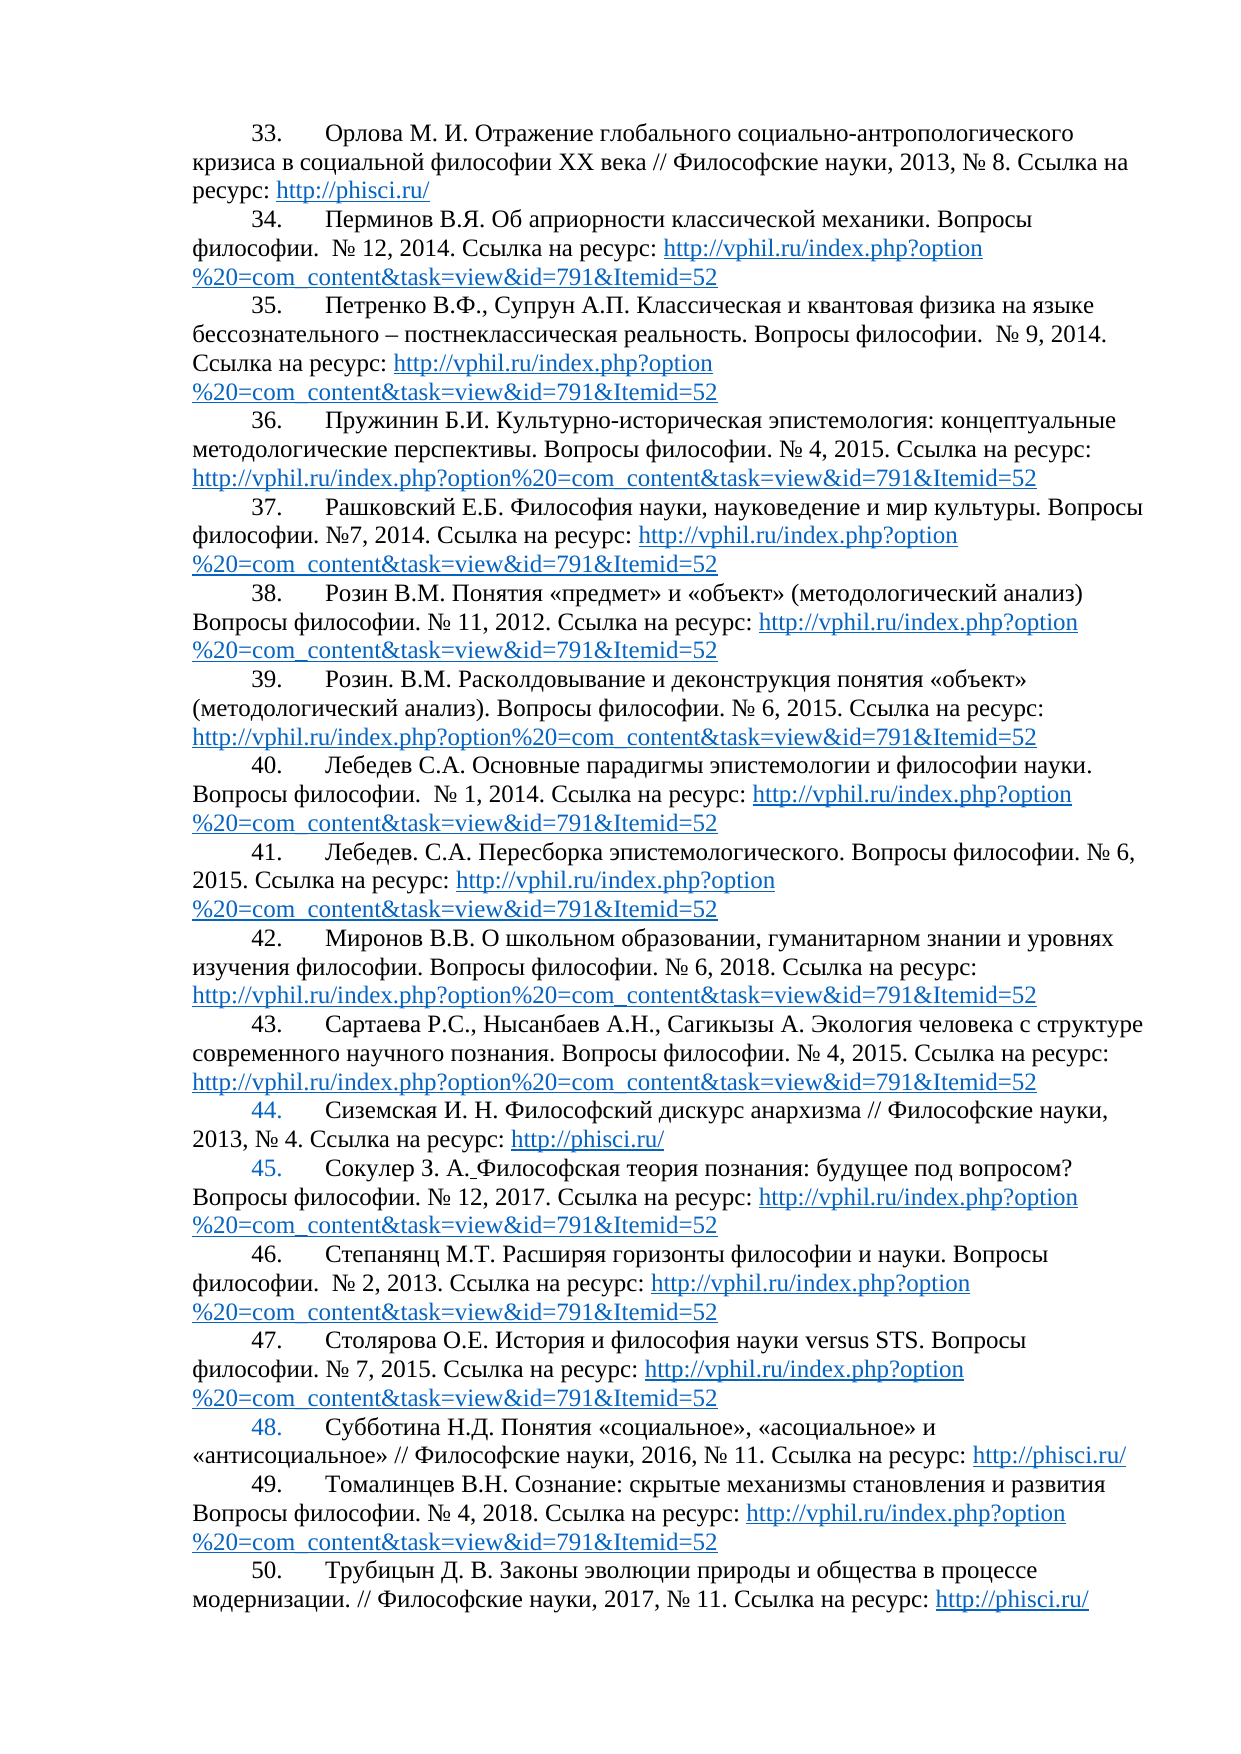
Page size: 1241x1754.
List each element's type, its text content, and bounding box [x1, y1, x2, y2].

list Томалинцев В.Н. Сознание: скрытые механизмы становления и развития Вопросы философии. № 4, 2018. Ссылка на ресурс: http://vphil.ru/index.php?option%20=com_content&task=view&id=791&Itemid=52 [192, 1469, 1152, 1556]
list Пружинин Б.И. Культурно-историческая эпистемология: концептуальные методологические перспективы. Вопросы философии. № 4, 2015. Ссылка на ресурс: http://vphil.ru/index.php?option%20=com_content&task=view&id=791&Itemid=52 [192, 406, 1152, 492]
list Лебедев. С.А. Пересборка эпистемологического. Вопросы философии. № 6, 2015. Ссылка на ресурс: http://vphil.ru/index.php?option%20=com_content&task=view&id=791&Itemid=52 [192, 837, 1152, 923]
list Лебедев С.А. Основные парадигмы эпистемологии и философии науки. Вопросы философии. № 1, 2014. Ссылка на ресурс: http://vphil.ru/index.php?option%20=com_content&task=view&id=791&Itemid=52 [192, 751, 1152, 837]
list Субботина Н.Д. Понятия «социальное», «асоциальное» и «антисоциальное» // Философские науки, 2016, № 11. Ссылка на ресурс: http://phisci.ru/ [192, 1412, 1152, 1469]
list Миронов В.В. О школьном образовании, гуманитарном знании и уровнях изучения философии. Вопросы философии. № 6, 2018. Ссылка на ресурс: http://vphil.ru/index.php?option%20=com_content&task=view&id=791&Itemid=52 [192, 923, 1152, 1009]
list Сартаева Р.С., Нысанбаев А.Н., Сагикызы А. Экология человека с структуре современного научного познания. Вопросы философии. № 4, 2015. Ссылка на ресурс: http://vphil.ru/index.php?option%20=com_content&task=view&id=791&Itemid=52 [192, 1009, 1152, 1096]
list Перминов В.Я. Об априорности классической механики. Вопросы философии. № 12, 2014. Ссылка на ресурс: http://vphil.ru/index.php?option%20=com_content&task=view&id=791&Itemid=52 [192, 204, 1152, 291]
list Рашковский Е.Б. Философия науки, науковедение и мир культуры. Вопросы философии. №7, 2014. Ссылка на ресурс: http://vphil.ru/index.php?option%20=com_content&task=view&id=791&Itemid=52 [192, 492, 1152, 578]
list Столярова О.Е. История и философия науки versus STS. Вопросы философии. № 7, 2015. Ссылка на ресурс: http://vphil.ru/index.php?option%20=com_content&task=view&id=791&Itemid=52 [192, 1326, 1152, 1412]
list Сиземская И. Н. Философский дискурс анархизма // Философские науки, 2013, № 4. Ссылка на ресурс: http://phisci.ru/ [192, 1096, 1152, 1153]
list Степанянц М.Т. Расширяя горизонты философии и науки. Вопросы философии. № 2, 2013. Ссылка на ресурс: http://vphil.ru/index.php?option%20=com_content&task=view&id=791&Itemid=52 [192, 1239, 1152, 1326]
list Петренко В.Ф., Супрун А.П. Классическая и квантовая физика на языке бессознательного – постнеклассическая реальность. Вопросы философии. № 9, 2014. Ссылка на ресурс: http://vphil.ru/index.php?option%20=com_content&task=view&id=791&Itemid=52 [192, 291, 1152, 406]
list Розин. В.М. Расколдовывание и деконструкция понятия «объект» (методологический анализ). Вопросы философии. № 6, 2015. Ссылка на ресурс: http://vphil.ru/index.php?option%20=com_content&task=view&id=791&Itemid=52 [192, 664, 1152, 751]
list Трубицын Д. В. Законы эволюции природы и общества в процессе модернизации. // Философские науки, 2017, № 11. Ссылка на ресурс: http://phisci.ru/ [192, 1556, 1152, 1613]
list Сокулер З. А. Философская теория познания: будущее под вопросом? Вопросы философии. № 12, 2017. Ссылка на ресурс: http://vphil.ru/index.php?option%20=com_content&task=view&id=791&Itemid=52 [192, 1153, 1152, 1239]
list Розин В.М. Понятия «предмет» и «объект» (методологический анализ) Вопросы философии. № 11, 2012. Ссылка на ресурс: http://vphil.ru/index.php?option%20=com_content&task=view&id=791&Itemid=52 [192, 578, 1152, 664]
list Орлова М. И. Отражение глобального социально-антропологического кризиса в социальной философии XX века // Философские науки, 2013, № 8. Ссылка на ресурс: http://phisci.ru/ [192, 118, 1152, 204]
